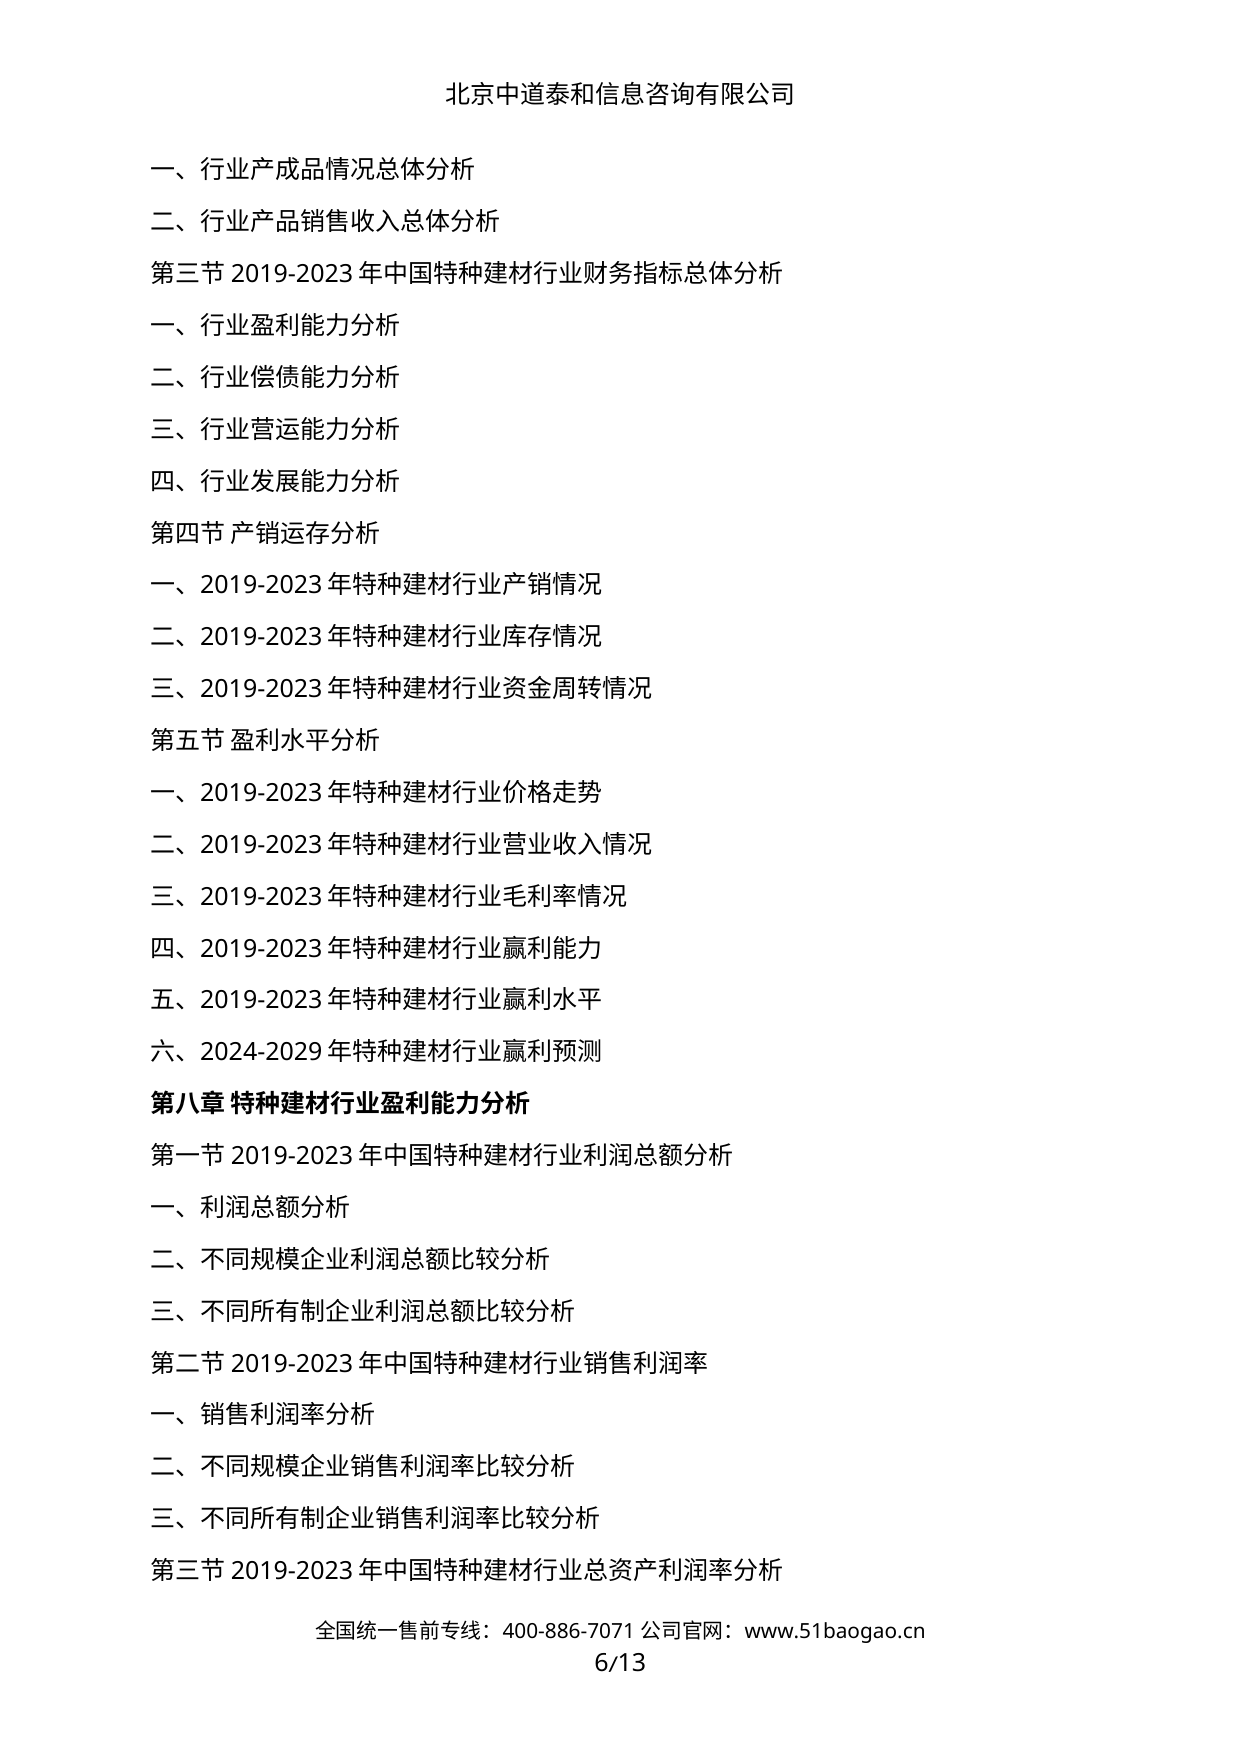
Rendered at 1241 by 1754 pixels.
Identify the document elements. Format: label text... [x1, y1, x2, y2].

text 第四节 产销运存分析 [150, 513, 1090, 549]
text 三、不同所有制企业利润总额比较分析 [150, 1291, 1090, 1327]
text 二、2019-2023年特种建材行业库存情况 [150, 617, 1090, 653]
text 二、行业产品销售收入总体分析 [150, 202, 1090, 238]
text 二、行业偿债能力分析 [150, 357, 1090, 394]
text 三、2019-2023年特种建材行业毛利率情况 [150, 876, 1090, 912]
text 四、行业发展能力分析 [150, 461, 1090, 497]
text 一、销售利润率分析 [150, 1395, 1090, 1431]
text 第八章 特种建材行业盈利能力分析 [150, 1084, 1090, 1120]
text 二、不同规模企业利润总额比较分析 [150, 1239, 1090, 1276]
text 一、利润总额分析 [150, 1187, 1090, 1224]
text 三、行业营运能力分析 [150, 409, 1090, 446]
text 第三节 2019-2023年中国特种建材行业财务指标总体分析 [150, 254, 1090, 290]
text 六、2024-2029年特种建材行业赢利预测 [150, 1032, 1090, 1068]
text 一、行业盈利能力分析 [150, 306, 1090, 342]
text 二、2019-2023年特种建材行业营业收入情况 [150, 824, 1090, 861]
text 第一节 2019-2023年中国特种建材行业利润总额分析 [150, 1136, 1090, 1172]
text 第五节 盈利水平分析 [150, 721, 1090, 757]
text 一、2019-2023年特种建材行业产销情况 [150, 565, 1090, 601]
text 第二节 2019-2023年中国特种建材行业销售利润率 [150, 1343, 1090, 1379]
text 第三节 2019-2023年中国特种建材行业总资产利润率分析 [150, 1551, 1090, 1587]
text 一、2019-2023年特种建材行业价格走势 [150, 772, 1090, 809]
text 三、不同所有制企业销售利润率比较分析 [150, 1499, 1090, 1535]
text 五、2019-2023年特种建材行业赢利水平 [150, 980, 1090, 1016]
text 二、不同规模企业销售利润率比较分析 [150, 1447, 1090, 1483]
text 三、2019-2023年特种建材行业资金周转情况 [150, 669, 1090, 705]
text 一、行业产成品情况总体分析 [150, 150, 1090, 186]
text 四、2019-2023年特种建材行业赢利能力 [150, 928, 1090, 964]
